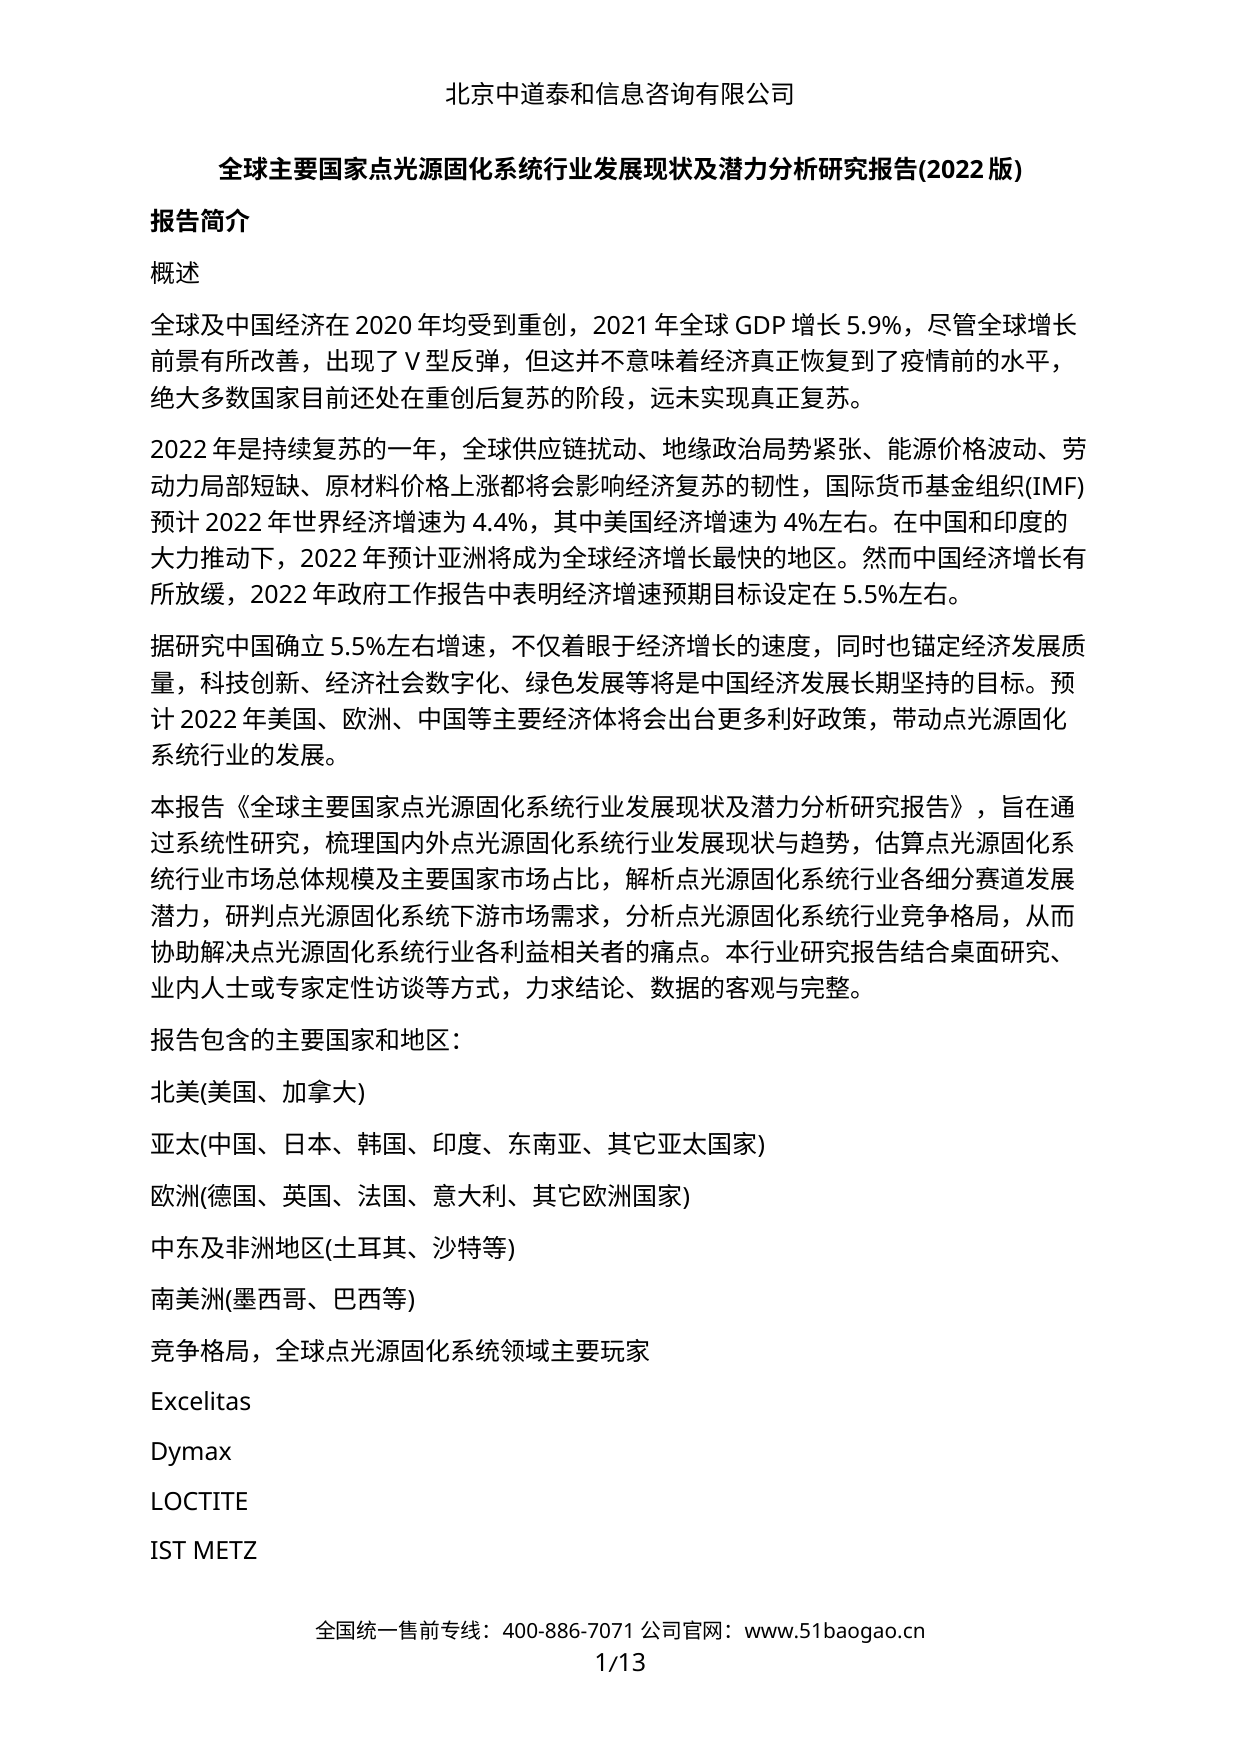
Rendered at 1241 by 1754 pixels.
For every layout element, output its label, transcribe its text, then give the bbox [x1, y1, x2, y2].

text 欧洲(德国、英国、法国、意大利、其它欧洲国家) [150, 1176, 1090, 1212]
text 南美洲(墨西哥、巴西等) [150, 1280, 1090, 1316]
text 报告简介 [150, 202, 1090, 238]
text 亚太(中国、日本、韩国、印度、东南亚、其它亚太国家) [150, 1124, 1090, 1161]
text 报告包含的主要国家和地区： [150, 1021, 1090, 1057]
text 据研究中国确立5.5%左右增速，不仅着眼于经济增长的速度，同时也锚定经济发展质量，科技创新、经济社会数字化、绿色发展等将是中国经济发展长期坚持的目标。预计2022年美国、欧洲、中国等主要经济体将会出台更多利好政策，带动点光源固化系统行业的发展。 [150, 627, 1090, 772]
text LOCTITE [150, 1483, 1090, 1517]
text 概述 [150, 254, 1090, 290]
text 竞争格局，全球点光源固化系统领域主要玩家 [150, 1332, 1090, 1368]
text 中东及非洲地区(土耳其、沙特等) [150, 1228, 1090, 1264]
text 2022年是持续复苏的一年，全球供应链扰动、地缘政治局势紧张、能源价格波动、劳动力局部短缺、原材料价格上涨都将会影响经济复苏的韧性，国际货币基金组织(IMF)预计2022年世界经济增速为4.4%，其中美国经济增速为4%左右。在中国和印度的大力推动下，2022年预计亚洲将成为全球经济增长最快的地区。然而中国经济增长有所放缓，2022年政府工作报告中表明经济增速预期目标设定在5.5%左右。 [150, 430, 1090, 611]
text 全球主要国家点光源固化系统行业发展现状及潜力分析研究报告(2022版) [150, 150, 1090, 186]
text Dymax [150, 1433, 1090, 1467]
text IST METZ [150, 1533, 1090, 1567]
text 全球及中国经济在2020年均受到重创，2021年全球GDP增长5.9%，尽管全球增长前景有所改善，出现了V型反弹，但这并不意味着经济真正恢复到了疫情前的水平，绝大多数国家目前还处在重创后复苏的阶段，远未实现真正复苏。 [150, 306, 1090, 414]
text 本报告《全球主要国家点光源固化系统行业发展现状及潜力分析研究报告》，旨在通过系统性研究，梳理国内外点光源固化系统行业发展现状与趋势，估算点光源固化系统行业市场总体规模及主要国家市场占比，解析点光源固化系统行业各细分赛道发展潜力，研判点光源固化系统下游市场需求，分析点光源固化系统行业竞争格局，从而协助解决点光源固化系统行业各利益相关者的痛点。本行业研究报告结合桌面研究、业内人士或专家定性访谈等方式，力求结论、数据的客观与完整。 [150, 787, 1090, 1005]
text 北美(美国、加拿大) [150, 1072, 1090, 1109]
text Excelitas [150, 1384, 1090, 1418]
